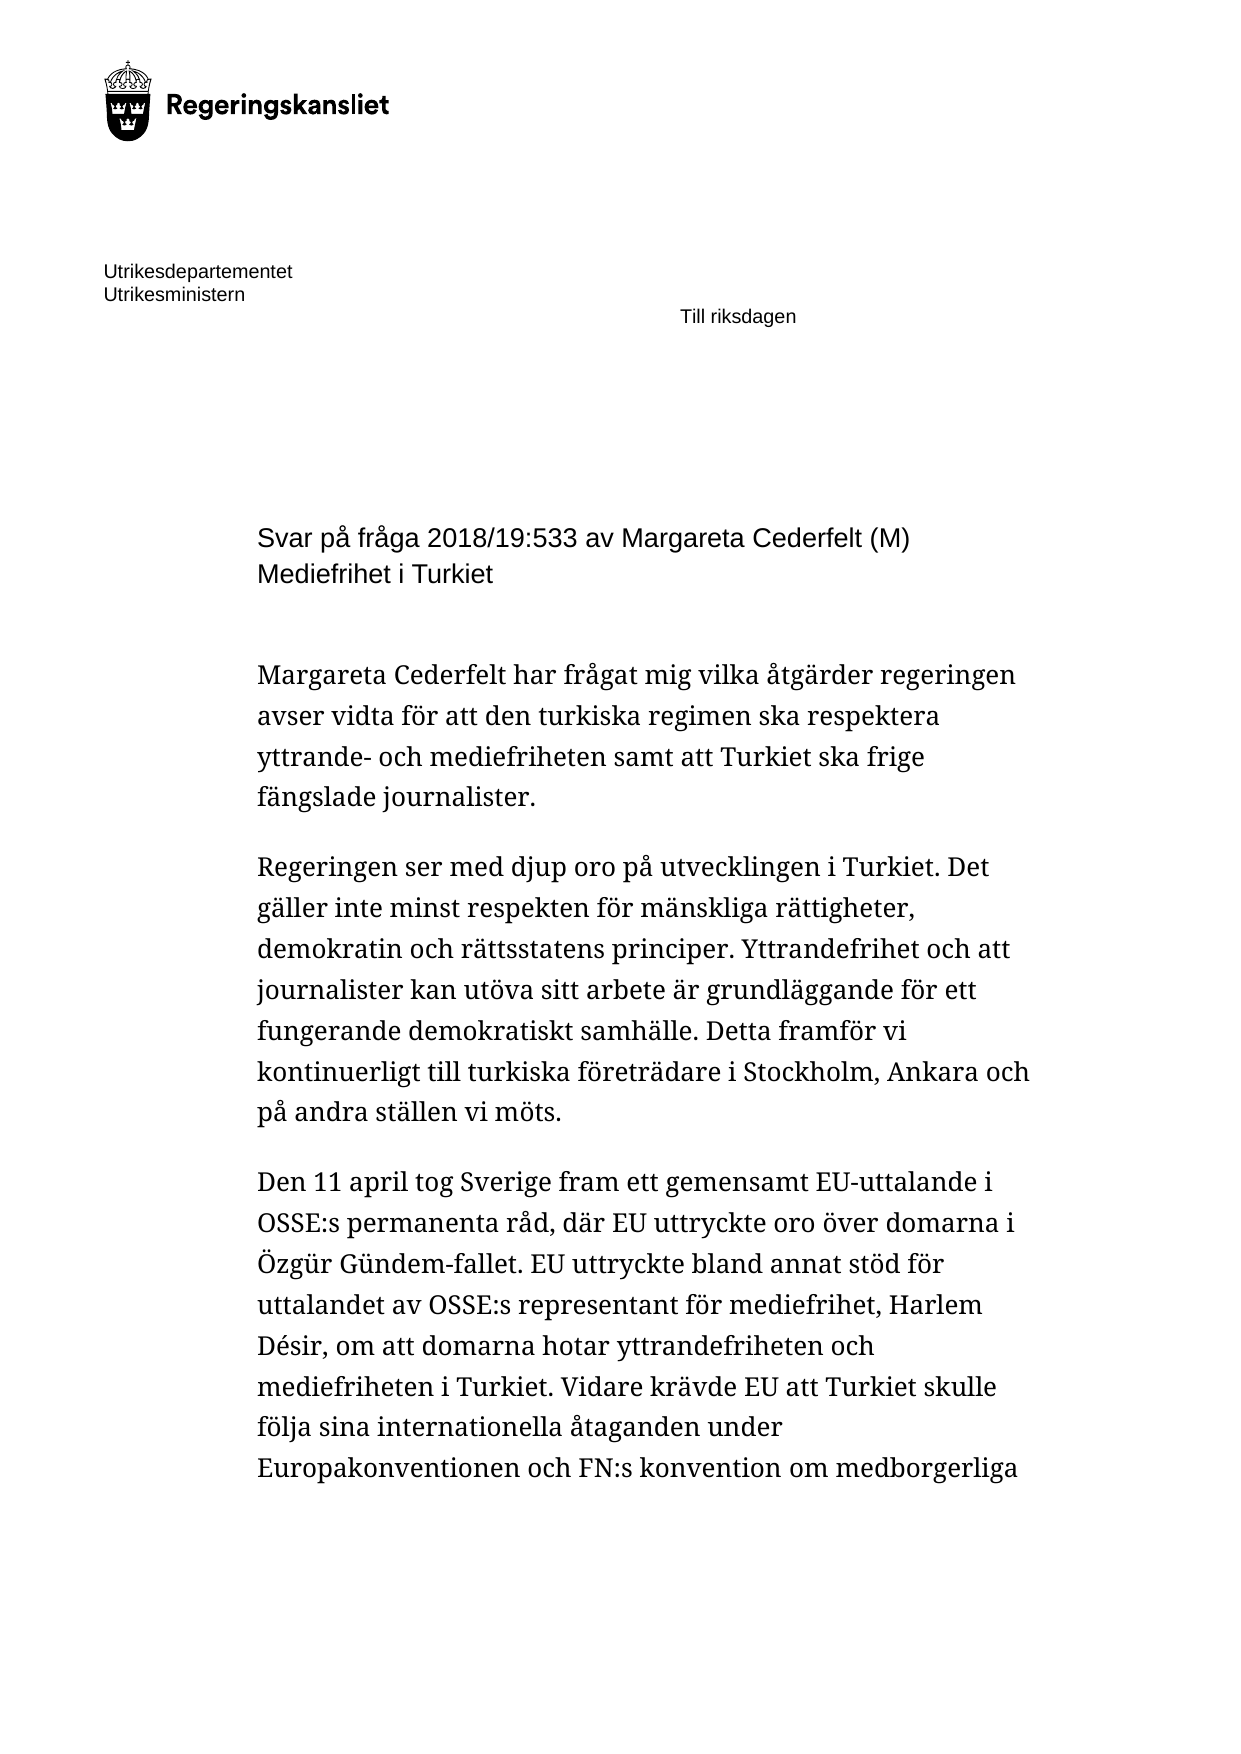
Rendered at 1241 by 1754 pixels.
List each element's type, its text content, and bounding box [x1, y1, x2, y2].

text Margareta Cederfelt har frågat mig vilka åtgärder regeringen avser vidta för att den turkiska regimen ska respektera yttrande- och mediefriheten samt att Turkiet ska frige fängslade journalister. [257, 657, 1033, 814]
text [257, 1164, 1033, 1485]
title Svar på fråga 2018/19:533 av Margareta Cederfelt (M) Mediefrihet i Turkiet [257, 522, 1033, 589]
text Regeringen ser med djup oro på utvecklingen i Turkiet. Det gäller inte minst respekten för mänskliga rättigheter, demokratin och rättsstatens principer. Yttrandefrihet och att journalister kan utöva sitt arbete är grundläggande för ett fungerande demokratiskt samhälle. Detta framför vi kontinuerligt till turkiska företrädare i Stockholm, Ankara och på andra ställen vi möts. [257, 849, 1033, 1129]
